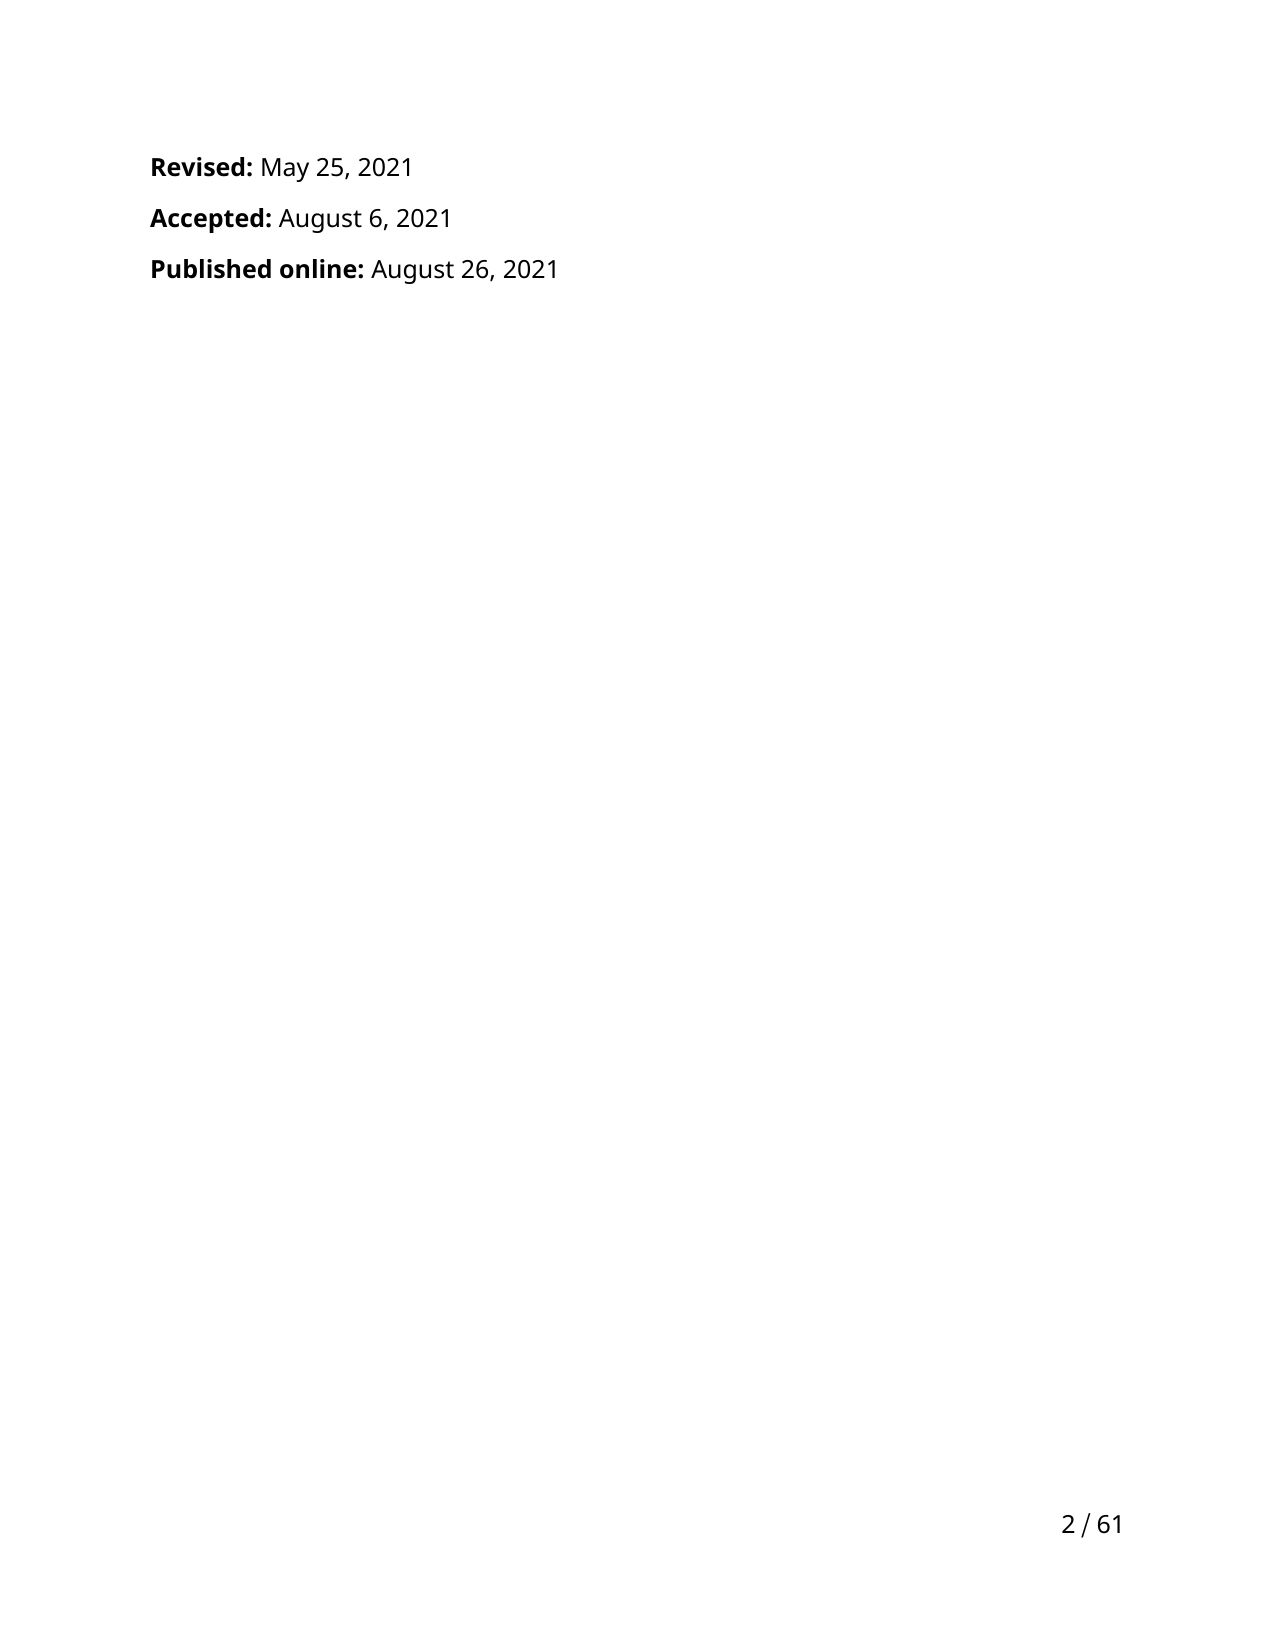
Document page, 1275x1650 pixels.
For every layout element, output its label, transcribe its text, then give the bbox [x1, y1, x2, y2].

text Published online: August 26, 2021 [150, 252, 1125, 286]
text Accepted: August 6, 2021 [150, 201, 1125, 235]
text Revised: May 25, 2021 [150, 150, 1125, 184]
